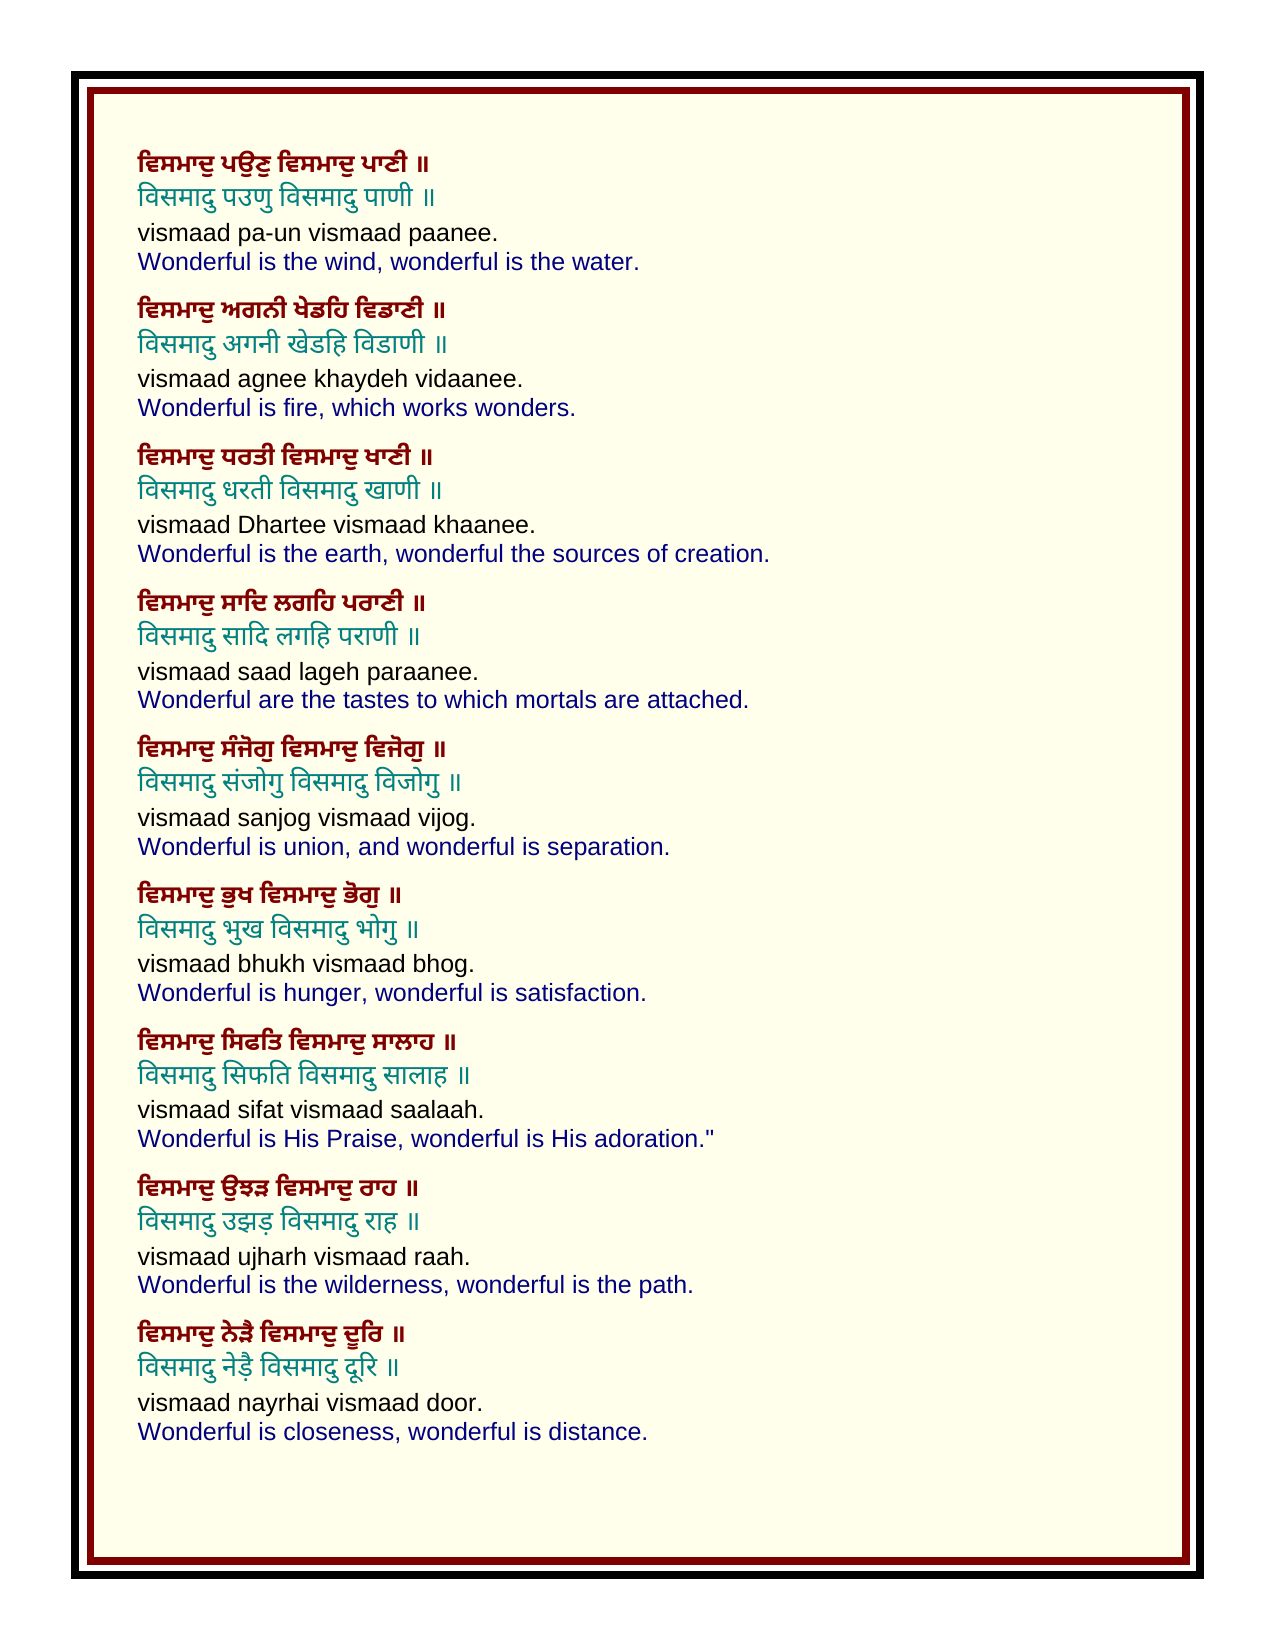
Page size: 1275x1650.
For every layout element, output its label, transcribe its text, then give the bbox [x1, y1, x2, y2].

text ਵਿਸਮਾਦੁ ਸੰਜੋਗੁ ਵਿਸਮਾਦੁ ਵਿਜੋਗੁ ॥ [137, 735, 1138, 768]
text विसमादु अगनी खेडहि विडाणी ॥ [137, 329, 1138, 364]
text विसमादु सादि लगहि पराणी ॥ [137, 621, 1138, 657]
text ਵਿਸਮਾਦੁ ਅਗਨੀ ਖੇਡਹਿ ਵਿਡਾਣੀ ॥ [137, 296, 1138, 329]
text Wonderful is fire, which works wonders. [137, 393, 1138, 422]
text Wonderful is His Praise, wonderful is His adoration." [137, 1124, 1138, 1153]
text विसमादु संजोगु विसमादु विजोगु ॥ [137, 768, 1138, 803]
text विसमादु पउणु विसमादु पाणी ॥ [137, 183, 1138, 218]
text Wonderful is the wilderness, wonderful is the path. [137, 1270, 1138, 1299]
text vismaad ujharh vismaad raah. [137, 1242, 1138, 1270]
text Wonderful is the wind, wonderful is the water. [137, 247, 1138, 275]
text vismaad sifat vismaad saalaah. [137, 1095, 1138, 1124]
text ਵਿਸਮਾਦੁ ਪਉਣੁ ਵਿਸਮਾਦੁ ਪਾਣੀ ॥ [137, 150, 1138, 183]
text vismaad sanjog vismaad vijog. [137, 803, 1138, 832]
text Wonderful are the tastes to which mortals are attached. [137, 685, 1138, 714]
text विसमादु सिफति विसमादु सालाह ॥ [137, 1060, 1138, 1095]
text Wonderful is the earth, wonderful the sources of creation. [137, 539, 1138, 568]
text ਵਿਸਮਾਦੁ ਭੁਖ ਵਿਸਮਾਦੁ ਭੋਗੁ ॥ [137, 881, 1138, 914]
text विसमादु उझड़ विसमादु राह ॥ [137, 1206, 1138, 1242]
text ਵਿਸਮਾਦੁ ਧਰਤੀ ਵਿਸਮਾਦੁ ਖਾਣੀ ॥ [137, 442, 1138, 475]
text ਵਿਸਮਾਦੁ ਉਝੜ ਵਿਸਮਾਦੁ ਰਾਹ ॥ [137, 1174, 1138, 1206]
text ਵਿਸਮਾਦੁ ਸਾਦਿ ਲਗਹਿ ਪਰਾਣੀ ॥ [137, 589, 1138, 621]
text विसमादु नेड़ै विसमादु दूरि ॥ [137, 1353, 1138, 1388]
text Wonderful is closeness, wonderful is distance. [137, 1417, 1138, 1445]
text vismaad nayrhai vismaad door. [137, 1388, 1138, 1417]
text Wonderful is union, and wonderful is separation. [137, 832, 1138, 860]
text ਵਿਸਮਾਦੁ ਸਿਫਤਿ ਵਿਸਮਾਦੁ ਸਾਲਾਹ ॥ [137, 1027, 1138, 1060]
text vismaad bhukh vismaad bhog. [137, 949, 1138, 978]
text विसमादु भुख विसमादु भोगु ॥ [137, 914, 1138, 949]
text vismaad Dhartee vismaad khaanee. [137, 510, 1138, 539]
text विसमादु धरती विसमादु खाणी ॥ [137, 475, 1138, 510]
text ਵਿਸਮਾਦੁ ਨੇੜੈ ਵਿਸਮਾਦੁ ਦੂਰਿ ॥ [137, 1320, 1138, 1353]
text vismaad pa-un vismaad paanee. [137, 218, 1138, 247]
text vismaad agnee khaydeh vidaanee. [137, 364, 1138, 393]
text vismaad saad lageh paraanee. [137, 657, 1138, 685]
text Wonderful is hunger, wonderful is satisfaction. [137, 978, 1138, 1007]
